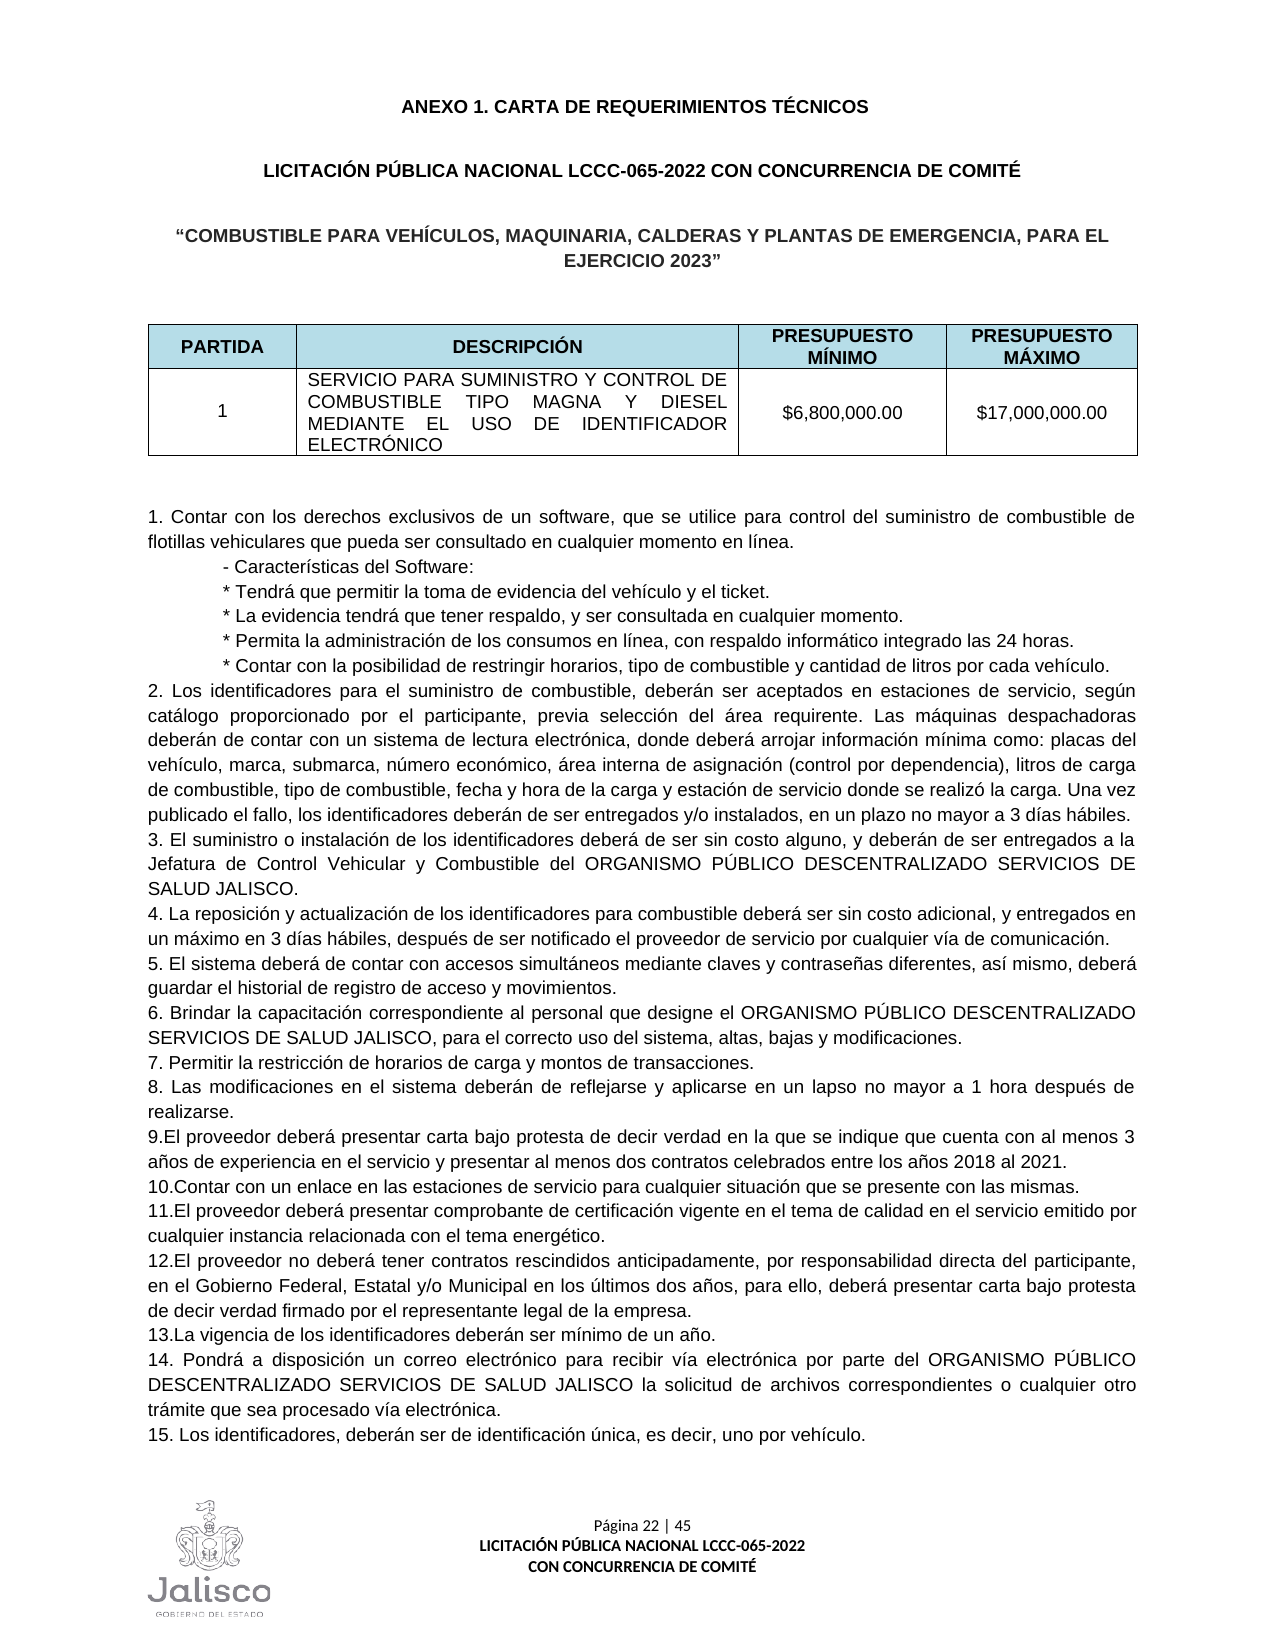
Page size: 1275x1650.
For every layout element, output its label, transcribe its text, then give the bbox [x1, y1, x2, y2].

text - Características del Software: [223, 556, 1137, 577]
table_cell 1 [149, 369, 296, 455]
text LICITACIÓN PÚBLICA NACIONAL LCCC-065-2022 CON CONCURRENCIA DE COMITÉ [148, 160, 1137, 182]
text * Contar con la posibilidad de restringir horarios, tipo de combustible y cantidad de litros por cada vehículo. [223, 655, 1137, 676]
text 3. El suministro o instalación de los identificadores deberá de ser sin costo alguno, y deberán de ser entregados a la Jefatura de Control Vehicular y Combustible del ORGANISMO PÚBLICO DESCENTRALIZADO SERVICIOS DE SALUD JALISCO. [148, 828, 1137, 899]
text 13.La vigencia de los identificadores deberán ser mínimo de un año. [148, 1324, 1137, 1346]
text 11.El proveedor deberá presentar comprobante de certificación vigente en el tema de calidad en el servicio emitido por cualquier instancia relacionada con el tema energético. [148, 1200, 1137, 1247]
text 15. Los identificadores, deberán ser de identificación única, es decir, uno por vehículo. [148, 1423, 1137, 1445]
text 9.El proveedor deberá presentar carta bajo protesta de decir verdad en la que se indique que cuenta con al menos 3 años de experiencia en el servicio y presentar al menos dos contratos celebrados entre los años 2018 al 2021. [148, 1126, 1137, 1172]
text * Permita la administración de los consumos en línea, con respaldo informático integrado las 24 horas. [223, 630, 1137, 652]
text 7. Permitir la restricción de horarios de carga y montos de transacciones. [148, 1051, 1137, 1073]
text 4. La reposición y actualización de los identificadores para combustible deberá ser sin costo adicional, y entregados en un máximo en 3 días hábiles, después de ser notificado el proveedor de servicio por cualquier vía de comunicación. [148, 903, 1137, 949]
text ANEXO 1. CARTA DE REQUERIMIENTOS TÉCNICOS [148, 95, 1122, 117]
text 5. El sistema deberá de contar con accesos simultáneos mediante claves y contraseñas diferentes, así mismo, deberá guardar el historial de registro de acceso y movimientos. [148, 952, 1137, 999]
text * La evidencia tendrá que tener respaldo, y ser consultada en cualquier momento. [223, 605, 1137, 627]
table_cell $17,000,000.00 [947, 369, 1137, 455]
text 10.Contar con un enlace en las estaciones de servicio para cualquier situación que se presente con las mismas. [148, 1175, 1137, 1197]
text “COMBUSTIBLE PARA VEHÍCULOS, MAQUINARIA, CALDERAS Y PLANTAS DE EMERGENCIA, PARA EL EJERCICIO 2023” [148, 225, 1137, 271]
table_header PRESUPUESTO MÁXIMO [947, 325, 1137, 368]
table_header PARTIDA [149, 325, 296, 368]
text 2. Los identificadores para el suministro de combustible, deberán ser aceptados en estaciones de servicio, según catálogo proporcionado por el participante, previa selección del área requirente. Las máquinas despachadoras deberán de contar con un sistema de lectura electrónica, donde deberá arrojar información mínima como: placas del vehículo, marca, submarca, número económico, área interna de asignación (control por dependencia), litros de carga de combustible, tipo de combustible, fecha y hora de la carga y estación de servicio donde se realizó la carga. Una vez publicado el fallo, los identificadores deberán de ser entregados y/o instalados, en un plazo no mayor a 3 días hábiles. [148, 679, 1137, 825]
text 14. Pondrá a disposición un correo electrónico para recibir vía electrónica por parte del ORGANISMO PÚBLICO DESCENTRALIZADO SERVICIOS DE SALUD JALISCO la solicitud de archivos correspondientes o cualquier otro trámite que sea procesado vía electrónica. [148, 1349, 1137, 1420]
text * Tendrá que permitir la toma de evidencia del vehículo y el ticket. [223, 580, 1137, 602]
table_header PRESUPUESTO MÍNIMO [739, 325, 946, 368]
picture [147, 1500, 271, 1617]
table_cell $6,800,000.00 [739, 369, 946, 455]
text 8. Las modificaciones en el sistema deberán de reflejarse y aplicarse en un lapso no mayor a 1 hora después de realizarse. [148, 1076, 1137, 1123]
text 12.El proveedor no deberá tener contratos rescindidos anticipadamente, por responsabilidad directa del participante, en el Gobierno Federal, Estatal y/o Municipal en los últimos dos años, para ello, deberá presentar carta bajo protesta de decir verdad firmado por el representante legal de la empresa. [148, 1250, 1137, 1321]
table_cell SERVICIO PARA SUMINISTRO Y CONTROL DE COMBUSTIBLE TIPO MAGNA Y DIESEL MEDIANTE EL USO DE IDENTIFICADOR ELECTRÓNICO [297, 369, 738, 455]
text 6. Brindar la capacitación correspondiente al personal que designe el ORGANISMO PÚBLICO DESCENTRALIZADO SERVICIOS DE SALUD JALISCO, para el correcto uso del sistema, altas, bajas y modificaciones. [148, 1002, 1137, 1048]
text 1. Contar con los derechos exclusivos de un software, que se utilice para control del suministro de combustible de flotillas vehiculares que pueda ser consultado en cualquier momento en línea. [148, 506, 1137, 552]
table_header DESCRIPCIÓN [297, 325, 738, 368]
